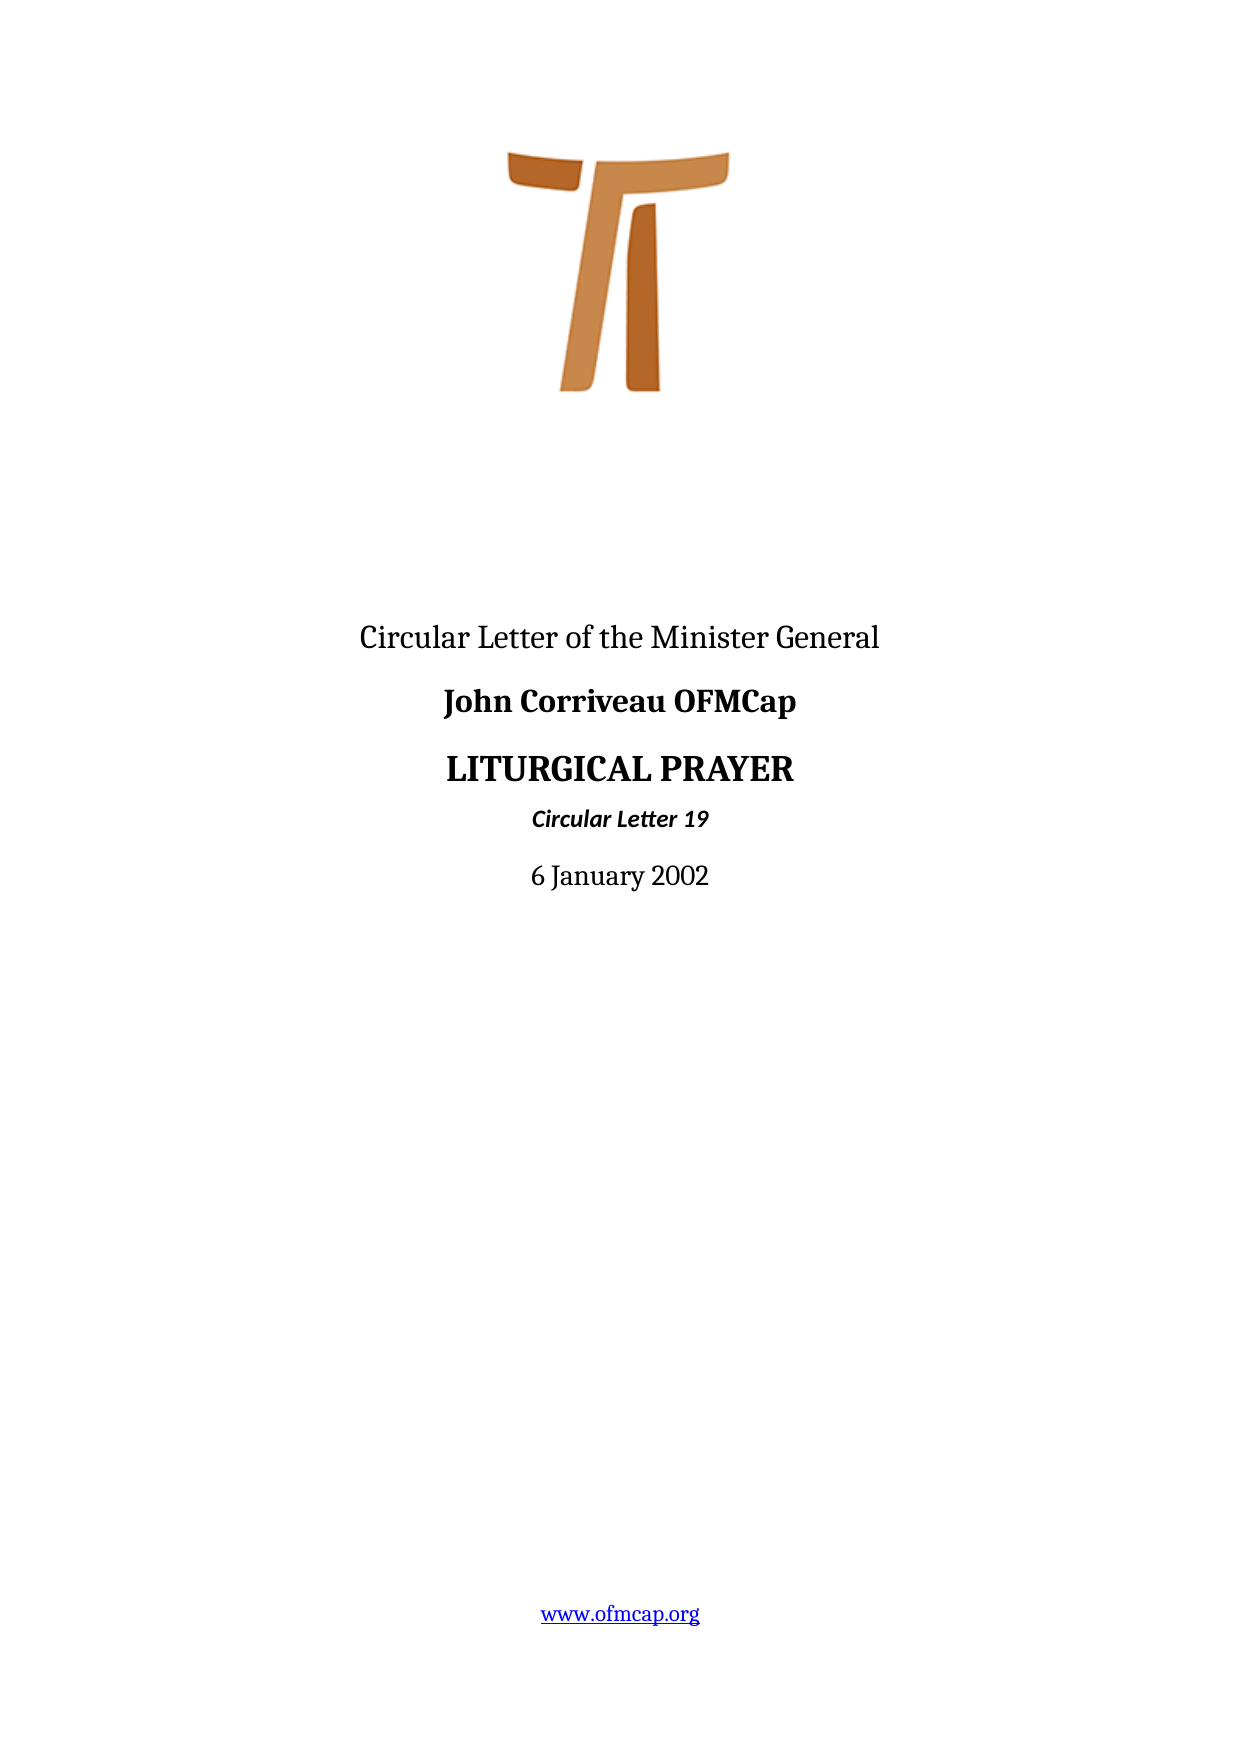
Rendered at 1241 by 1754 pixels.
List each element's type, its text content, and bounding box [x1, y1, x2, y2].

text 6 January 2002 [118, 859, 1122, 893]
text John Corriveau OFMCap [118, 683, 1122, 721]
text Circular Letter of the Minister General [118, 618, 1122, 656]
subtitle LITURGICAL PRAYER [118, 748, 1122, 791]
picture [503, 147, 737, 401]
text Circular Letter 19 [118, 803, 1122, 834]
